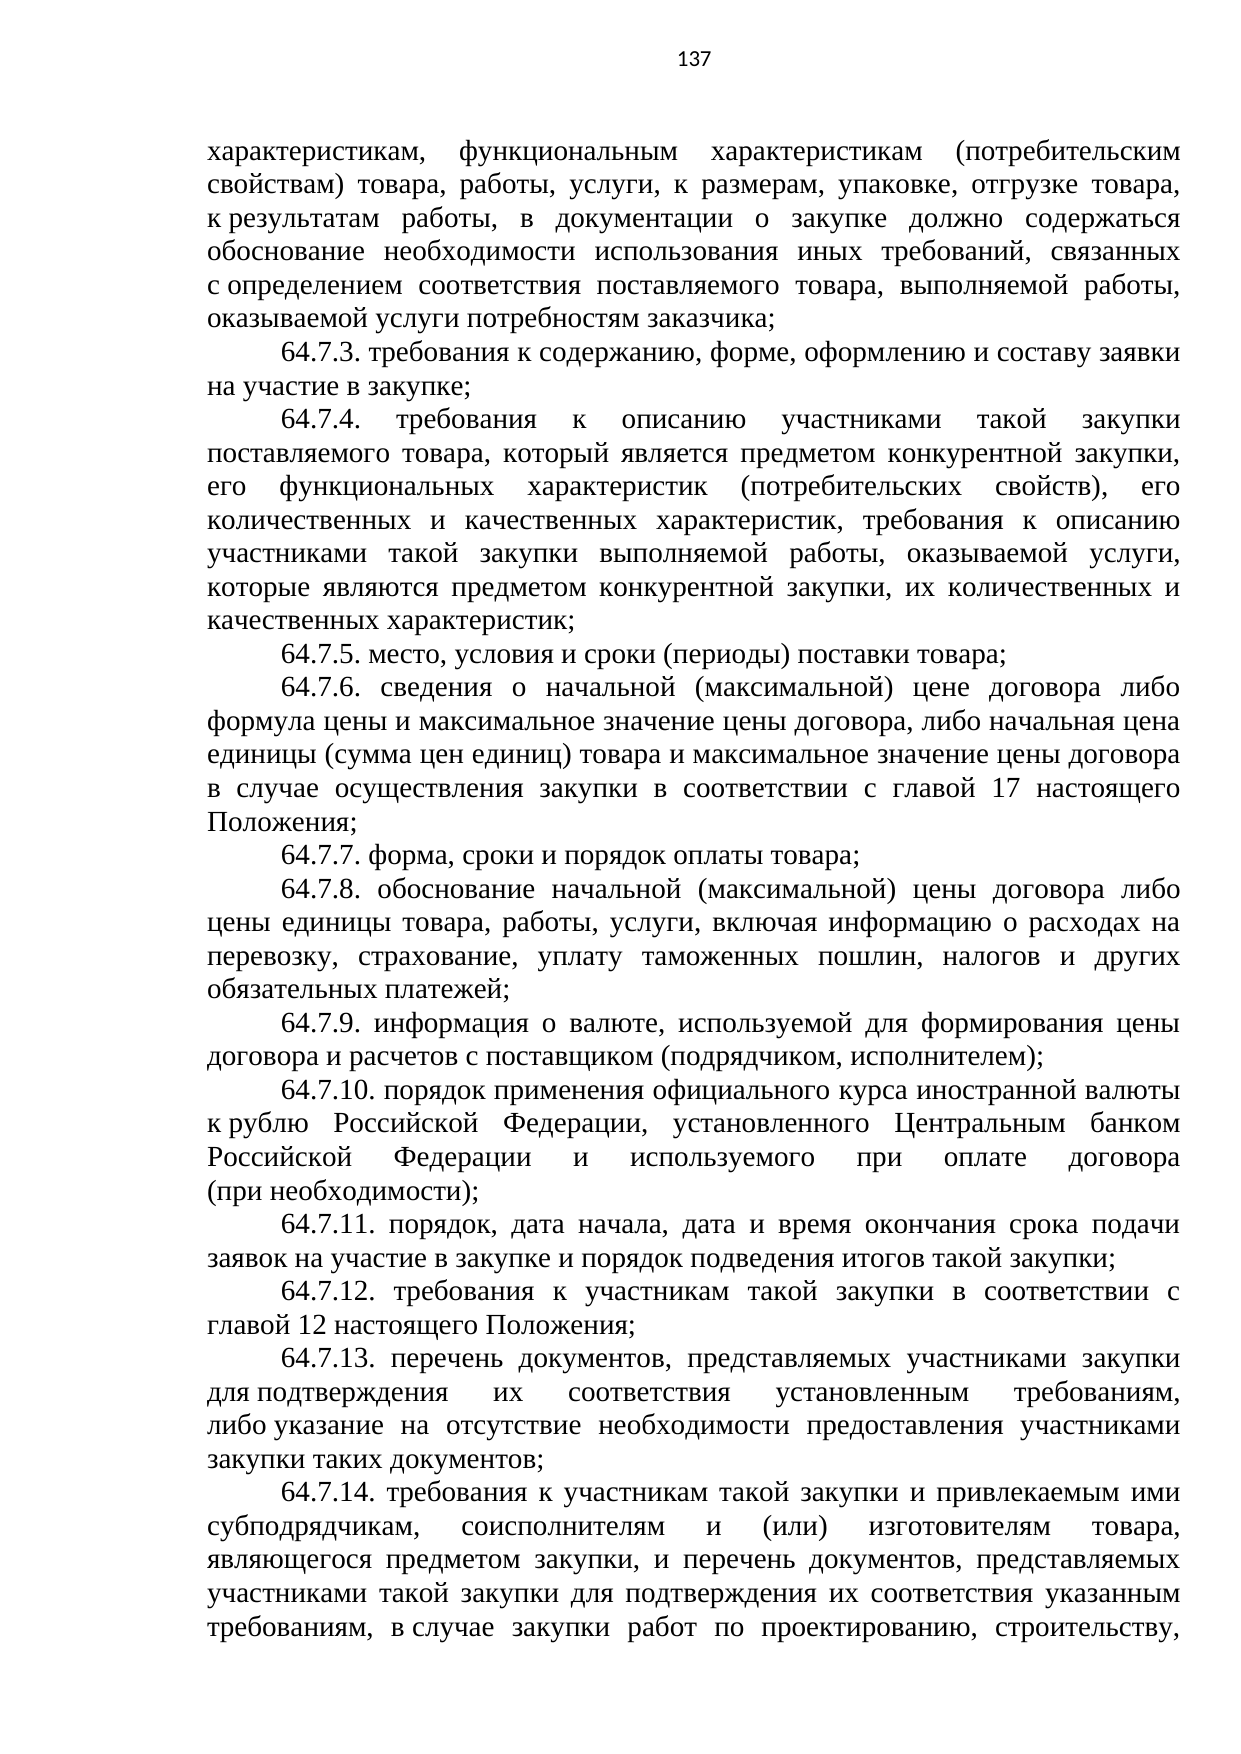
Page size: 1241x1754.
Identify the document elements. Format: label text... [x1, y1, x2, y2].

text 64.7.4. требования к описанию участниками такой закупки поставляемого товара, который является предметом конкурентной закупки, его функциональных характеристик (потребительских свойств), его количественных и качественных характеристик, требования к описанию участниками такой закупки выполняемой работы, оказываемой услуги, которые являются предметом конкурентной закупки, их количественных и качественных характеристик; [207, 401, 1181, 636]
text 64.7.10. порядок применения официального курса иностранной валюты к рублю Российской Федерации, установленного Центральным банком Российской Федерации и используемого при оплате договора (при необходимости); [207, 1072, 1181, 1206]
text 64.7.3. требования к содержанию, форме, оформлению и составу заявки на участие в закупке; [207, 334, 1181, 401]
text 64.7.8. обоснование начальной (максимальной) цены договора либо цены единицы товара, работы, услуги, включая информацию о расходах на перевозку, страхование, уплату таможенных пошлин, налогов и других обязательных платежей; [207, 871, 1181, 1005]
text 64.7.13. перечень документов, представляемых участниками закупки для подтверждения их соответствия установленным требованиям, либо указание на отсутствие необходимости предоставления участниками закупки таких документов; [207, 1340, 1181, 1474]
text 64.7.9. информация о валюте, используемой для формирования цены договора и расчетов с поставщиком (подрядчиком, исполнителем); [207, 1005, 1181, 1072]
text 64.7.6. сведения о начальной (максимальной) цене договора либо формула цены и максимальное значение цены договора, либо начальная цена единицы (сумма цен единиц) товара и максимальное значение цены договора в случае осуществления закупки в соответствии с главой 17 настоящего Положения; [207, 669, 1181, 837]
text 64.7.5. место, условия и сроки (периоды) поставки товара; [207, 636, 1181, 669]
text 64.7.7. форма, сроки и порядок оплаты товара; [207, 837, 1181, 871]
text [207, 133, 1181, 334]
text 64.7.12. требования к участникам такой закупки в соответствии с главой 12 настоящего Положения; [207, 1273, 1181, 1340]
text 64.7.11. порядок, дата начала, дата и время окончания срока подачи заявок на участие в закупке и порядок подведения итогов такой закупки; [207, 1206, 1181, 1273]
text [207, 1474, 1181, 1642]
